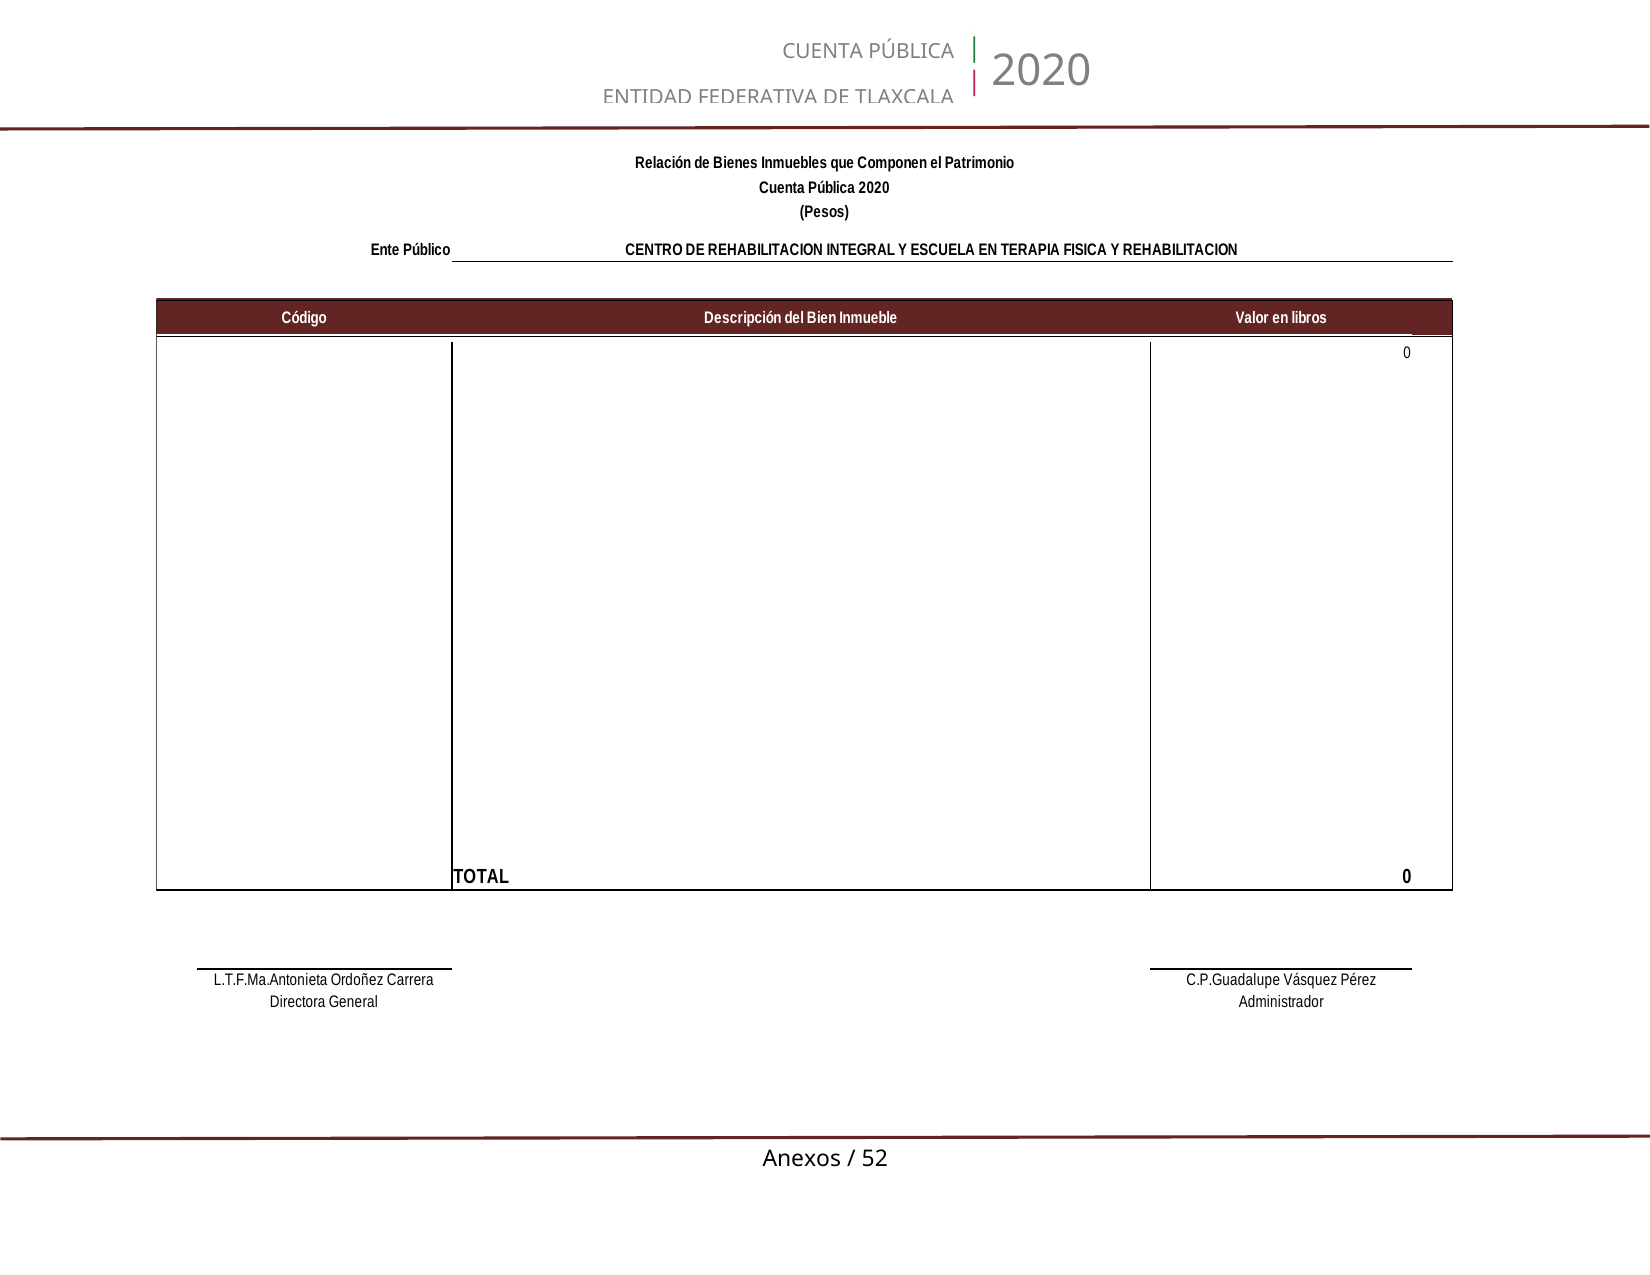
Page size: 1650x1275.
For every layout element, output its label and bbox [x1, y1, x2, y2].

picture [968, 28, 985, 99]
